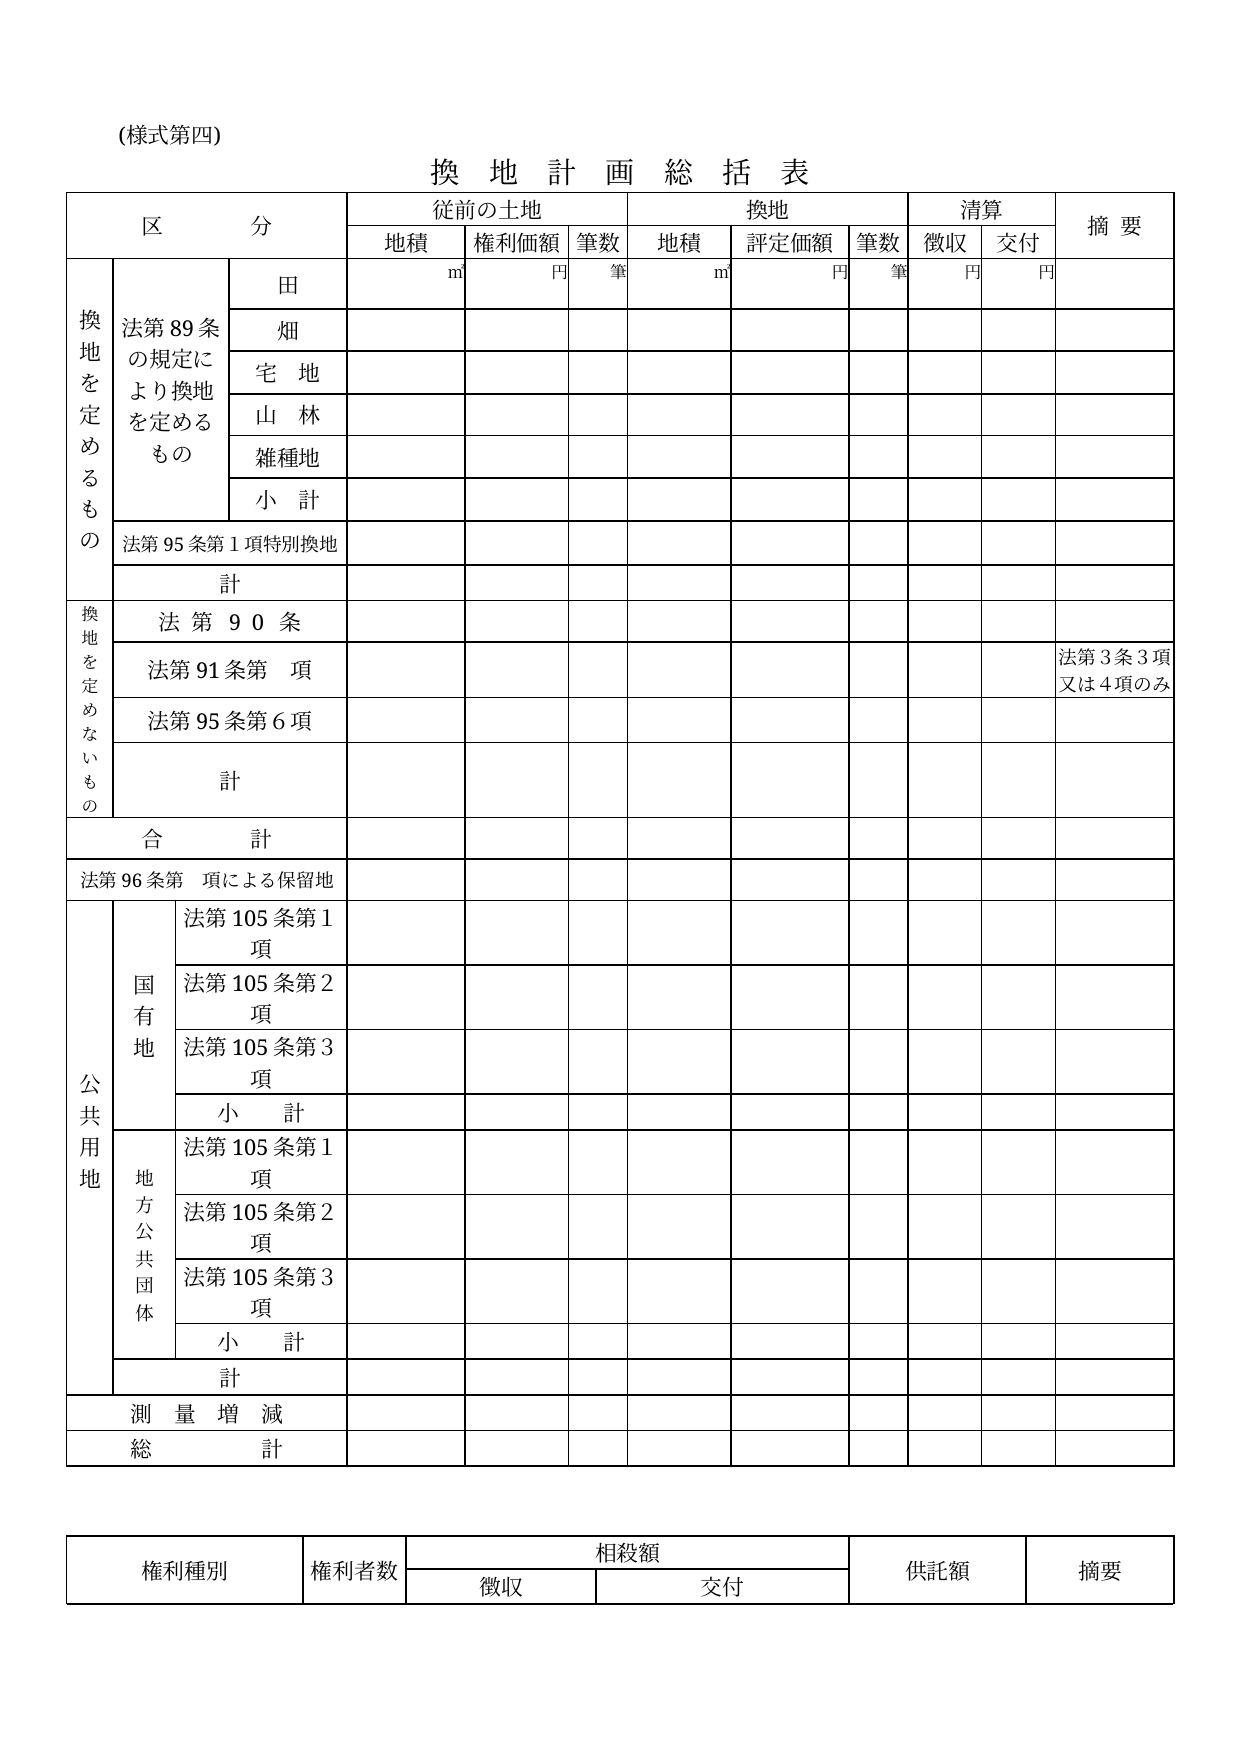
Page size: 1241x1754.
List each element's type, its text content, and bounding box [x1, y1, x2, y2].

table_cell 法第96条第 項による保留地 [67, 860, 346, 899]
table_cell [569, 1324, 627, 1358]
table_cell [348, 1324, 464, 1358]
table_header 区 分 [67, 193, 346, 258]
table_cell [982, 395, 1055, 435]
table_cell 小 計 [176, 1324, 346, 1358]
table_cell [348, 310, 464, 350]
table_cell [466, 1431, 568, 1465]
table_header 清算 [909, 193, 1055, 224]
table_cell [909, 522, 981, 564]
table_cell [982, 352, 1055, 393]
table_cell [628, 818, 730, 858]
table_cell [1056, 1131, 1173, 1193]
table_cell [982, 1324, 1055, 1358]
table_cell [466, 1030, 568, 1093]
table_cell 測 量 増 減 [67, 1396, 346, 1429]
table_cell [569, 1360, 627, 1394]
table_header 従前の土地 [348, 193, 627, 224]
table_cell [909, 395, 981, 435]
table_cell 円 [732, 259, 848, 308]
table_cell [466, 1324, 568, 1358]
table_cell [909, 966, 981, 1029]
table_cell [850, 310, 907, 350]
table_cell [1056, 436, 1173, 477]
table_cell [1056, 395, 1173, 435]
table_cell [569, 1030, 627, 1093]
table_cell 法第105条第３項 [176, 1260, 346, 1323]
table_cell 円 [982, 259, 1055, 308]
table_cell [466, 1260, 568, 1323]
table_cell [569, 310, 627, 350]
table_cell [732, 1131, 848, 1193]
table_cell [1056, 1360, 1173, 1394]
table_cell [732, 743, 848, 817]
table_cell [982, 436, 1055, 477]
table_cell [732, 1095, 848, 1129]
table_cell [982, 643, 1055, 697]
table_cell [348, 522, 464, 564]
table_cell 換 地 を 定 め る も の [67, 259, 112, 600]
table_cell [628, 1131, 730, 1193]
table_cell [466, 1396, 568, 1429]
table_cell [982, 310, 1055, 350]
table_cell [628, 310, 730, 350]
table_cell [628, 1030, 730, 1093]
table_cell [982, 743, 1055, 817]
table_cell [628, 436, 730, 477]
table_cell [348, 1360, 464, 1394]
table_cell [982, 1260, 1055, 1323]
table_cell [850, 901, 907, 964]
table_cell 徴収 [407, 1570, 595, 1603]
table_cell [982, 966, 1055, 1029]
table_cell [909, 1260, 981, 1323]
table_cell [569, 1095, 627, 1129]
table_cell [909, 1095, 981, 1129]
table_cell [982, 1131, 1055, 1193]
table_cell [569, 818, 627, 858]
table_cell [569, 860, 627, 899]
table_cell [466, 1360, 568, 1394]
table_cell [569, 601, 627, 641]
table_cell [569, 743, 627, 817]
table_cell [466, 601, 568, 641]
table_cell [850, 479, 907, 520]
table_cell [850, 352, 907, 393]
table_cell 計 [114, 743, 346, 817]
text 換 地 計 画 総 括 表 [118, 150, 1122, 192]
table_cell [348, 643, 464, 697]
table_cell [1056, 1030, 1173, 1093]
table_cell [628, 1396, 730, 1429]
table_cell [348, 818, 464, 858]
table_cell [348, 1095, 464, 1129]
table_cell [569, 479, 627, 520]
table_cell [628, 566, 730, 600]
table_cell [850, 566, 907, 600]
table_cell [850, 1030, 907, 1093]
table_cell [466, 966, 568, 1029]
table_cell [628, 601, 730, 641]
table_cell 筆数 [850, 226, 907, 258]
table_cell [569, 1131, 627, 1193]
table_cell [732, 1431, 848, 1465]
table_cell [850, 522, 907, 564]
table_cell 計 [114, 566, 346, 600]
table_cell [628, 1431, 730, 1465]
table_cell [982, 601, 1055, 641]
table_cell [466, 1195, 568, 1258]
table_cell [732, 479, 848, 520]
table_cell [569, 1260, 627, 1323]
table_cell [348, 566, 464, 600]
table_cell [732, 1396, 848, 1429]
table_cell 筆 [569, 259, 627, 308]
table_cell 円 [466, 259, 568, 308]
table_cell [850, 698, 907, 741]
table_cell [982, 566, 1055, 600]
table_cell [348, 479, 464, 520]
table_cell [348, 352, 464, 393]
table_cell [628, 743, 730, 817]
table_cell [732, 601, 848, 641]
table_cell [628, 860, 730, 899]
table_cell [1056, 601, 1173, 641]
table_cell [909, 1431, 981, 1465]
table_cell 交付 [982, 226, 1055, 258]
table_cell [466, 522, 568, 564]
table_cell [628, 901, 730, 964]
table_cell 権利価額 [466, 226, 568, 258]
table_cell [1056, 1431, 1173, 1465]
table_cell [732, 1195, 848, 1258]
table_cell [732, 566, 848, 600]
table_cell [982, 1396, 1055, 1429]
table_cell [1056, 1260, 1173, 1323]
table_cell [732, 310, 848, 350]
table_cell [1056, 566, 1173, 600]
table_cell 宅 地 [230, 352, 346, 393]
table_cell [909, 479, 981, 520]
table_cell [909, 1324, 981, 1358]
table_cell [732, 1260, 848, 1323]
table_cell [850, 1396, 907, 1429]
table_cell [850, 818, 907, 858]
table_cell [1056, 901, 1173, 964]
table_cell [466, 643, 568, 697]
table_cell [628, 352, 730, 393]
table_cell [732, 818, 848, 858]
table_cell 地積 [348, 226, 464, 258]
table_cell [982, 1431, 1055, 1465]
table_cell 雑種地 [230, 436, 346, 477]
table_cell [909, 436, 981, 477]
table_cell [569, 1195, 627, 1258]
table_cell 公 共 用 地 [67, 901, 112, 1394]
table_cell [466, 901, 568, 964]
table_header 相殺額 [407, 1537, 848, 1568]
table_cell [732, 522, 848, 564]
table_cell 円 [909, 259, 981, 308]
table_cell [569, 566, 627, 600]
table_cell 法第105条第３項 [176, 1030, 346, 1093]
table_cell [732, 860, 848, 899]
table_cell [348, 436, 464, 477]
table_cell [466, 395, 568, 435]
table_cell [569, 395, 627, 435]
table_cell [732, 901, 848, 964]
table_cell 小 計 [230, 479, 346, 520]
table_cell [909, 901, 981, 964]
table_cell [1056, 259, 1173, 308]
table_cell [628, 395, 730, 435]
table_cell 法第89条 の規定に より換地 を定める もの [114, 259, 228, 520]
table_cell [628, 1095, 730, 1129]
table_cell [909, 1360, 981, 1394]
table_cell 総 計 [67, 1431, 346, 1465]
table_cell 法第105条第１項 [176, 901, 346, 964]
table_cell [850, 860, 907, 899]
table_cell [466, 352, 568, 393]
table_cell [850, 1131, 907, 1193]
table_cell [909, 566, 981, 600]
table_cell [569, 698, 627, 741]
text (様式第四) [118, 118, 1122, 150]
table_cell [1056, 522, 1173, 564]
table_cell [348, 743, 464, 817]
table_cell [982, 818, 1055, 858]
table_cell [909, 601, 981, 641]
table_cell [628, 522, 730, 564]
table_cell [348, 395, 464, 435]
table_cell [569, 522, 627, 564]
table_cell [1056, 1396, 1173, 1429]
table_cell 法第105条第２項 [176, 1195, 346, 1258]
table_cell [628, 966, 730, 1029]
table_cell [982, 1195, 1055, 1258]
table_cell [348, 698, 464, 741]
table_cell 筆 [850, 259, 907, 308]
table_cell [909, 860, 981, 899]
table_cell [909, 743, 981, 817]
table_cell 地積 [628, 226, 730, 258]
table_cell [909, 1030, 981, 1093]
table_cell [850, 1324, 907, 1358]
table_cell [569, 1396, 627, 1429]
table_cell [1056, 352, 1173, 393]
table_cell [732, 698, 848, 741]
table_cell [1056, 479, 1173, 520]
table_cell [628, 1260, 730, 1323]
table_cell 法第90条 [114, 601, 346, 641]
table_cell [850, 966, 907, 1029]
table_cell [732, 966, 848, 1029]
table_cell [982, 698, 1055, 741]
table_cell [850, 1360, 907, 1394]
table_cell [569, 352, 627, 393]
table_cell [1056, 860, 1173, 899]
table_cell [466, 860, 568, 899]
table_cell ㎡ [628, 259, 730, 308]
table_cell 筆数 [569, 226, 627, 258]
table_cell [569, 901, 627, 964]
table_cell [348, 966, 464, 1029]
table_cell [732, 436, 848, 477]
table_cell [348, 1030, 464, 1093]
table_cell [466, 436, 568, 477]
table_cell [1056, 743, 1173, 817]
table_cell [982, 1360, 1055, 1394]
table_cell 田 [230, 259, 346, 308]
table_cell ㎡ [348, 259, 464, 308]
table_cell [1056, 310, 1173, 350]
table_cell [348, 1195, 464, 1258]
table_cell [569, 436, 627, 477]
table_cell [982, 522, 1055, 564]
table_header 摘要 [1027, 1537, 1173, 1603]
table_cell 計 [114, 1360, 346, 1394]
table_cell [348, 601, 464, 641]
table_cell [628, 1195, 730, 1258]
table_cell [628, 643, 730, 697]
table_cell [466, 698, 568, 741]
table_header 供託額 [850, 1537, 1025, 1603]
table_cell [850, 1260, 907, 1323]
table_cell 畑 [230, 310, 346, 350]
table_header 権利者数 [304, 1537, 405, 1603]
table_cell [850, 1095, 907, 1129]
table_cell [348, 1396, 464, 1429]
table_cell [732, 1324, 848, 1358]
table_cell [850, 1195, 907, 1258]
table_cell [466, 310, 568, 350]
table_cell [1056, 698, 1173, 741]
table_cell [1056, 818, 1173, 858]
table_cell [628, 1324, 730, 1358]
table_cell [1056, 1095, 1173, 1129]
table_cell [1056, 1324, 1173, 1358]
table_cell [628, 479, 730, 520]
table_cell [850, 643, 907, 697]
table_cell 交付 [597, 1570, 848, 1603]
table_cell [348, 1431, 464, 1465]
table_cell [1056, 966, 1173, 1029]
table_cell 地 方 公 共 団 体 [114, 1131, 175, 1358]
table_cell [982, 860, 1055, 899]
table_cell [732, 1030, 848, 1093]
table_cell [850, 601, 907, 641]
table_cell [1056, 1195, 1173, 1258]
table_cell 徴収 [909, 226, 981, 258]
table_cell [909, 1195, 981, 1258]
table_cell 合 計 [67, 818, 346, 858]
table_cell 法第95条第１項特別換地 [114, 522, 346, 564]
table_cell [348, 901, 464, 964]
table_cell 法第105条第２項 [176, 966, 346, 1029]
table_header 権利種別 [67, 1537, 302, 1603]
table_cell 法第３条３項 又は４項のみ [1056, 643, 1173, 697]
table_cell [909, 818, 981, 858]
table_cell [466, 479, 568, 520]
table_cell [909, 1131, 981, 1193]
table_cell [982, 901, 1055, 964]
table_cell [732, 1360, 848, 1394]
table_cell [909, 698, 981, 741]
table_cell [628, 698, 730, 741]
table_cell [348, 860, 464, 899]
table_cell [732, 395, 848, 435]
table_cell [982, 1095, 1055, 1129]
table_cell [850, 395, 907, 435]
table_cell [850, 1431, 907, 1465]
table_header 摘 要 [1056, 193, 1173, 258]
table_cell [982, 479, 1055, 520]
table_cell [466, 1095, 568, 1129]
table_cell [909, 643, 981, 697]
table_cell [348, 1260, 464, 1323]
table_cell [628, 1360, 730, 1394]
table_cell [732, 643, 848, 697]
table_cell 小 計 [176, 1095, 346, 1129]
table_cell [850, 743, 907, 817]
table_cell 法第95条第６項 [114, 698, 346, 741]
table_cell 法第105条第１項 [176, 1131, 346, 1193]
table_cell [569, 966, 627, 1029]
table_cell [569, 1431, 627, 1465]
table_cell [909, 352, 981, 393]
table_cell 換 地 を 定 め な い も の [67, 601, 112, 817]
table_cell [466, 818, 568, 858]
table_cell [466, 743, 568, 817]
table_cell 国 有 地 [114, 901, 175, 1129]
table_cell 山 林 [230, 395, 346, 435]
table_cell [466, 1131, 568, 1193]
table_cell [466, 566, 568, 600]
table_cell [850, 436, 907, 477]
table_cell [909, 310, 981, 350]
table_cell 評定価額 [732, 226, 848, 258]
table_cell [348, 1131, 464, 1193]
table_cell [732, 352, 848, 393]
table_cell 法第91条第 項 [114, 643, 346, 697]
table_header 換地 [628, 193, 907, 224]
table_cell [982, 1030, 1055, 1093]
table_cell [569, 643, 627, 697]
table_cell [909, 1396, 981, 1429]
